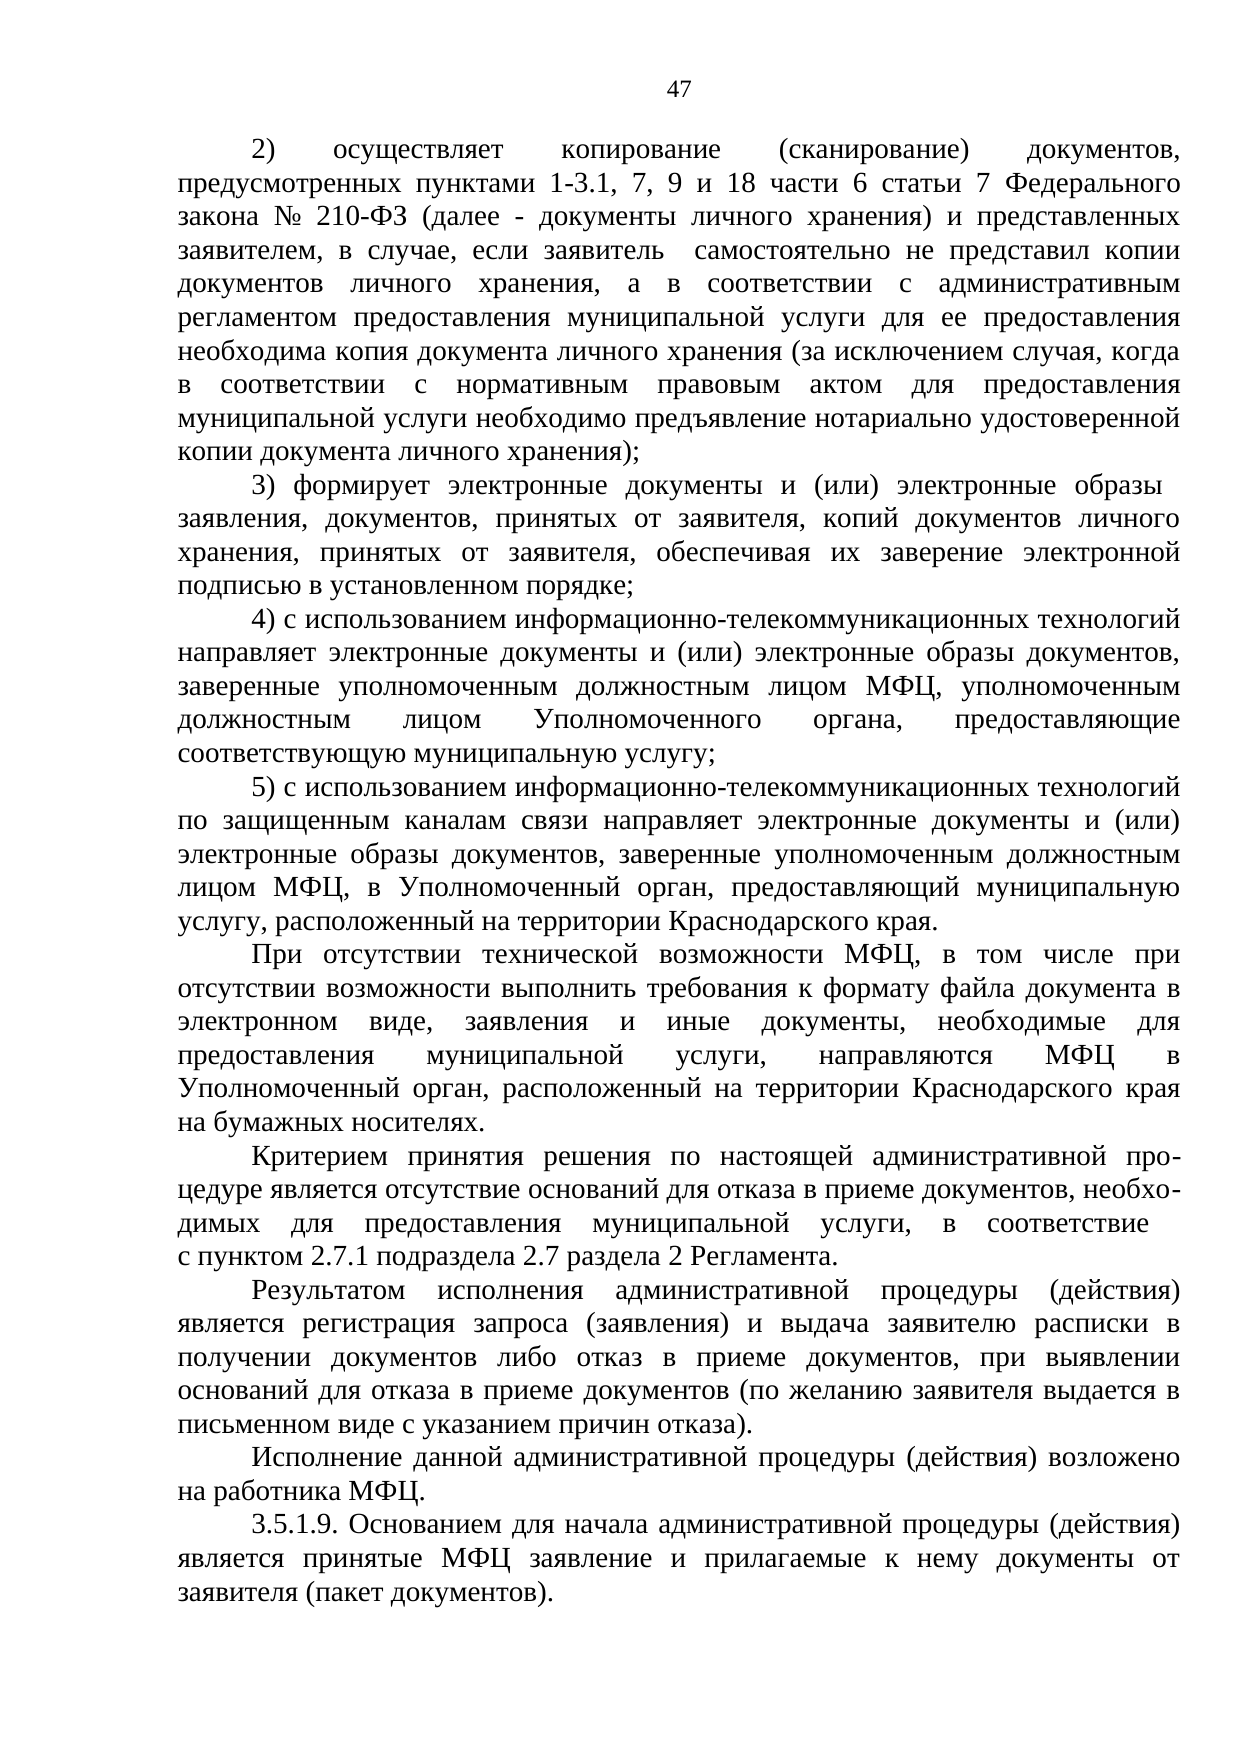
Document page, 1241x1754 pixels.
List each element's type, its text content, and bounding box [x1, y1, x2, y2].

text При отсутствии технической возможности МФЦ, в том числе при отсутствии возможности выполнить требования к формату файла документа в электронном виде, заявления и иные документы, необходимые для предоставления муниципальной услуги, направляются МФЦ в Уполномоченный орган, расположенный на территории Краснодарского края на бумажных носителях. [177, 936, 1181, 1138]
text 4) с использованием информационно-телекоммуникационных технологий направляет электронные документы и (или) электронные образы документов, заверенные уполномоченным должностным лицом МФЦ, уполномоченным должностным лицом Уполномоченного органа, предоставляющие соответствующую муниципальную услугу; [177, 601, 1181, 769]
text 2) осуществляет копирование (сканирование) документов, предусмотренных пунктами 1-3.1, 7, 9 и 18 части 6 статьи 7 Федерального закона № 210-ФЗ (далее - документы личного хранения) и представленных заявителем, в случае, если заявитель самостоятельно не представил копии документов личного хранения, а в соответствии с административным регламентом предоставления муниципальной услуги для ее предоставления необходима копия документа личного хранения (за исключением случая, когда в соответствии с нормативным правовым актом для предоставления муниципальной услуги необходимо предъявление нотариально удостоверенной копии документа личного хранения); [177, 131, 1181, 467]
text Результатом исполнения административной процедуры (действия) является регистрация запроса (заявления) и выдача заявителю расписки в получении документов либо отказ в приеме документов, при выявлении оснований для отказа в приеме документов (по желанию заявителя выдается в письменном виде с указанием причин отказа). [177, 1272, 1181, 1439]
text 5) с использованием информационно-телекоммуникационных технологий по защищенным каналам связи направляет электронные документы и (или) электронные образы документов, заверенные уполномоченным должностным лицом МФЦ, в Уполномоченный орган, предоставляющий муниципальную услугу, расположенный на территории Краснодарского края. [177, 769, 1181, 936]
text Критерием принятия решения по настоящей административной процедуре является отсутствие оснований для отказа в приеме документов, необходимых для предоставления муниципальной услуги, в соответствие с пунктом 2.7.1 подраздела 2.7 раздела 2 Регламента. [177, 1138, 1181, 1272]
text 3) формирует электронные документы и (или) электронные образы заявления, документов, принятых от заявителя, копий документов личного хранения, принятых от заявителя, обеспечивая их заверение электронной подписью в установленном порядке; [177, 467, 1181, 601]
text Исполнение данной административной процедуры (действия) возложено на работника МФЦ. [177, 1439, 1181, 1507]
text 3.5.1.9. Основанием для начала административной процедуры (действия) является принятые МФЦ заявление и прилагаемые к нему документы от заявителя (пакет документов). [177, 1507, 1181, 1607]
